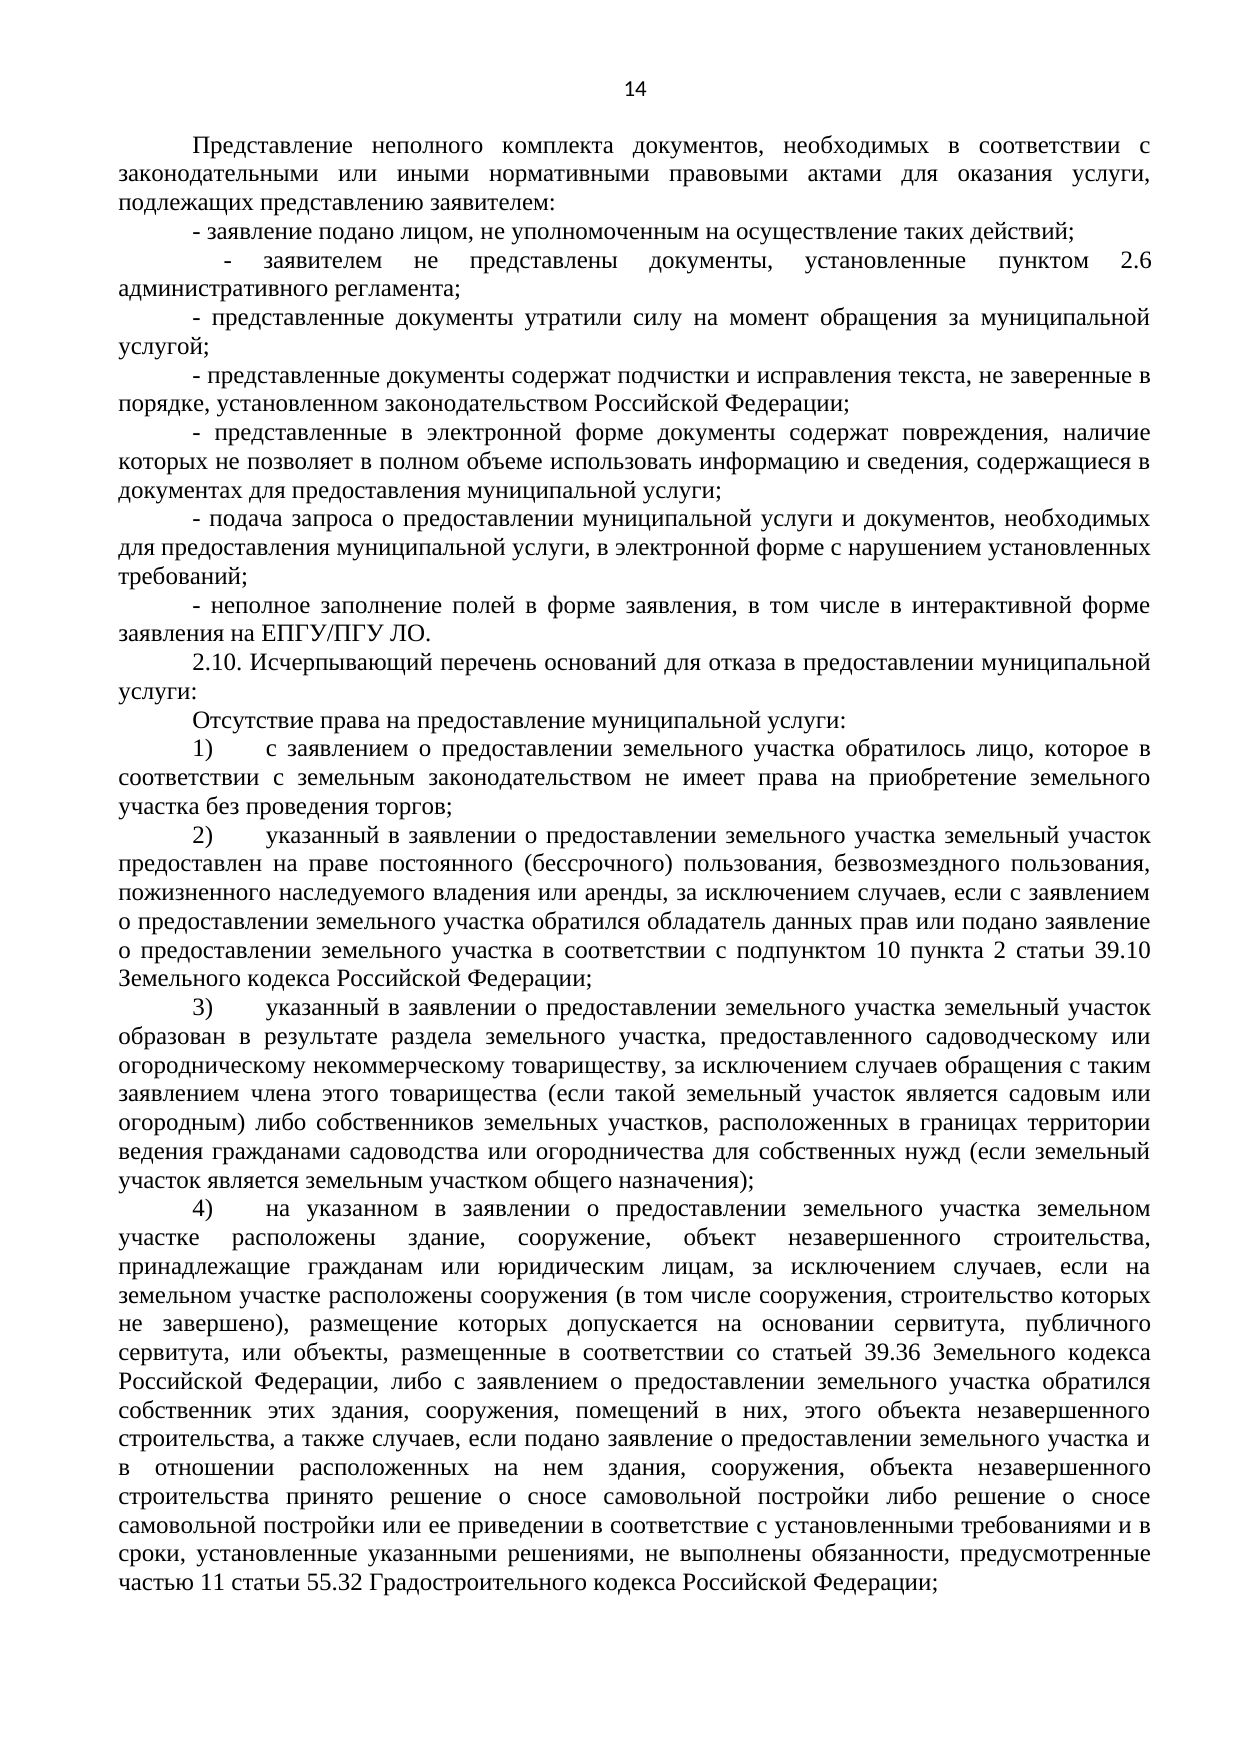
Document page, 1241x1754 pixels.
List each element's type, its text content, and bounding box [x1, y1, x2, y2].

text Представление неполного комплекта документов, необходимых в соответствии с законодательными или иными нормативными правовыми актами для оказания услуги, подлежащих представлению заявителем: [118, 130, 1152, 216]
text - заявление подано лицом, не уполномоченным на осуществление таких действий; [118, 216, 1152, 245]
list указанный в заявлении о предоставлении земельного участка земельный участок предоставлен на праве постоянного (бессрочного) пользования, безвозмездного пользования, пожизненного наследуемого владения или аренды, за исключением случаев, если с заявлением о предоставлении земельного участка обратился обладатель данных прав или подано заявление о предоставлении земельного участка в соответствии с подпунктом 10 пункта 2 статьи 39.10 Земельного кодекса Российской Федерации; [118, 820, 1152, 992]
text - подача запроса о предоставлении муниципальной услуги и документов, необходимых для предоставления муниципальной услуги, в электронной форме с нарушением установленных требований; [118, 503, 1152, 590]
text - представленные документы содержат подчистки и исправления текста, не заверенные в порядке, установленном законодательством Российской Федерации; [118, 360, 1152, 417]
list с заявлением о предоставлении земельного участка обратилось лицо, которое в соответствии с земельным законодательством не имеет права на приобретение земельного участка без проведения торгов; [118, 733, 1152, 820]
list указанный в заявлении о предоставлении земельного участка земельный участок образован в результате раздела земельного участка, предоставленного садоводческому или огородническому некоммерческому товариществу, за исключением случаев обращения с таким заявлением члена этого товарищества (если такой земельный участок является садовым или огородным) либо собственников земельных участков, расположенных в границах территории ведения гражданами садоводства или огородничества для собственных нужд (если земельный участок является земельным участком общего назначения); [118, 992, 1152, 1193]
text - представленные в электронной форме документы содержат повреждения, наличие которых не позволяет в полном объеме использовать информацию и сведения, содержащиеся в документах для предоставления муниципальной услуги; [118, 417, 1152, 503]
list на указанном в заявлении о предоставлении земельного участка земельном участке расположены здание, сооружение, объект незавершенного строительства, принадлежащие гражданам или юридическим лицам, за исключением случаев, если на земельном участке расположены сооружения (в том числе сооружения, строительство которых не завершено), размещение которых допускается на основании сервитута, публичного сервитута, или объекты, размещенные в соответствии со статьей 39.36 Земельного кодекса Российской Федерации, либо с заявлением о предоставлении земельного участка обратился собственник этих здания, сооружения, помещений в них, этого объекта незавершенного строительства, а также случаев, если подано заявление о предоставлении земельного участка и в отношении расположенных на нем здания, сооружения, объекта незавершенного строительства принято решение о сносе самовольной постройки либо решение о сносе самовольной постройки или ее приведении в соответствие с установленными требованиями и в сроки, установленные указанными решениями, не выполнены обязанности, предусмотренные частью 11 статьи 55.32 Градостроительного кодекса Российской Федерации; [118, 1193, 1152, 1596]
text - представленные документы утратили силу на момент обращения за муниципальной услугой; [118, 302, 1152, 360]
text Отсутствие права на предоставление муниципальной услуги: [118, 705, 1152, 733]
text 2.10. Исчерпывающий перечень оснований для отказа в предоставлении муниципальной услуги: [118, 647, 1152, 705]
text - неполное заполнение полей в форме заявления, в том числе в интерактивной форме заявления на ЕПГУ/ПГУ ЛО. [118, 590, 1152, 647]
text - заявителем не представлены документы, установленные пунктом 2.6 административного регламента; [118, 245, 1152, 302]
